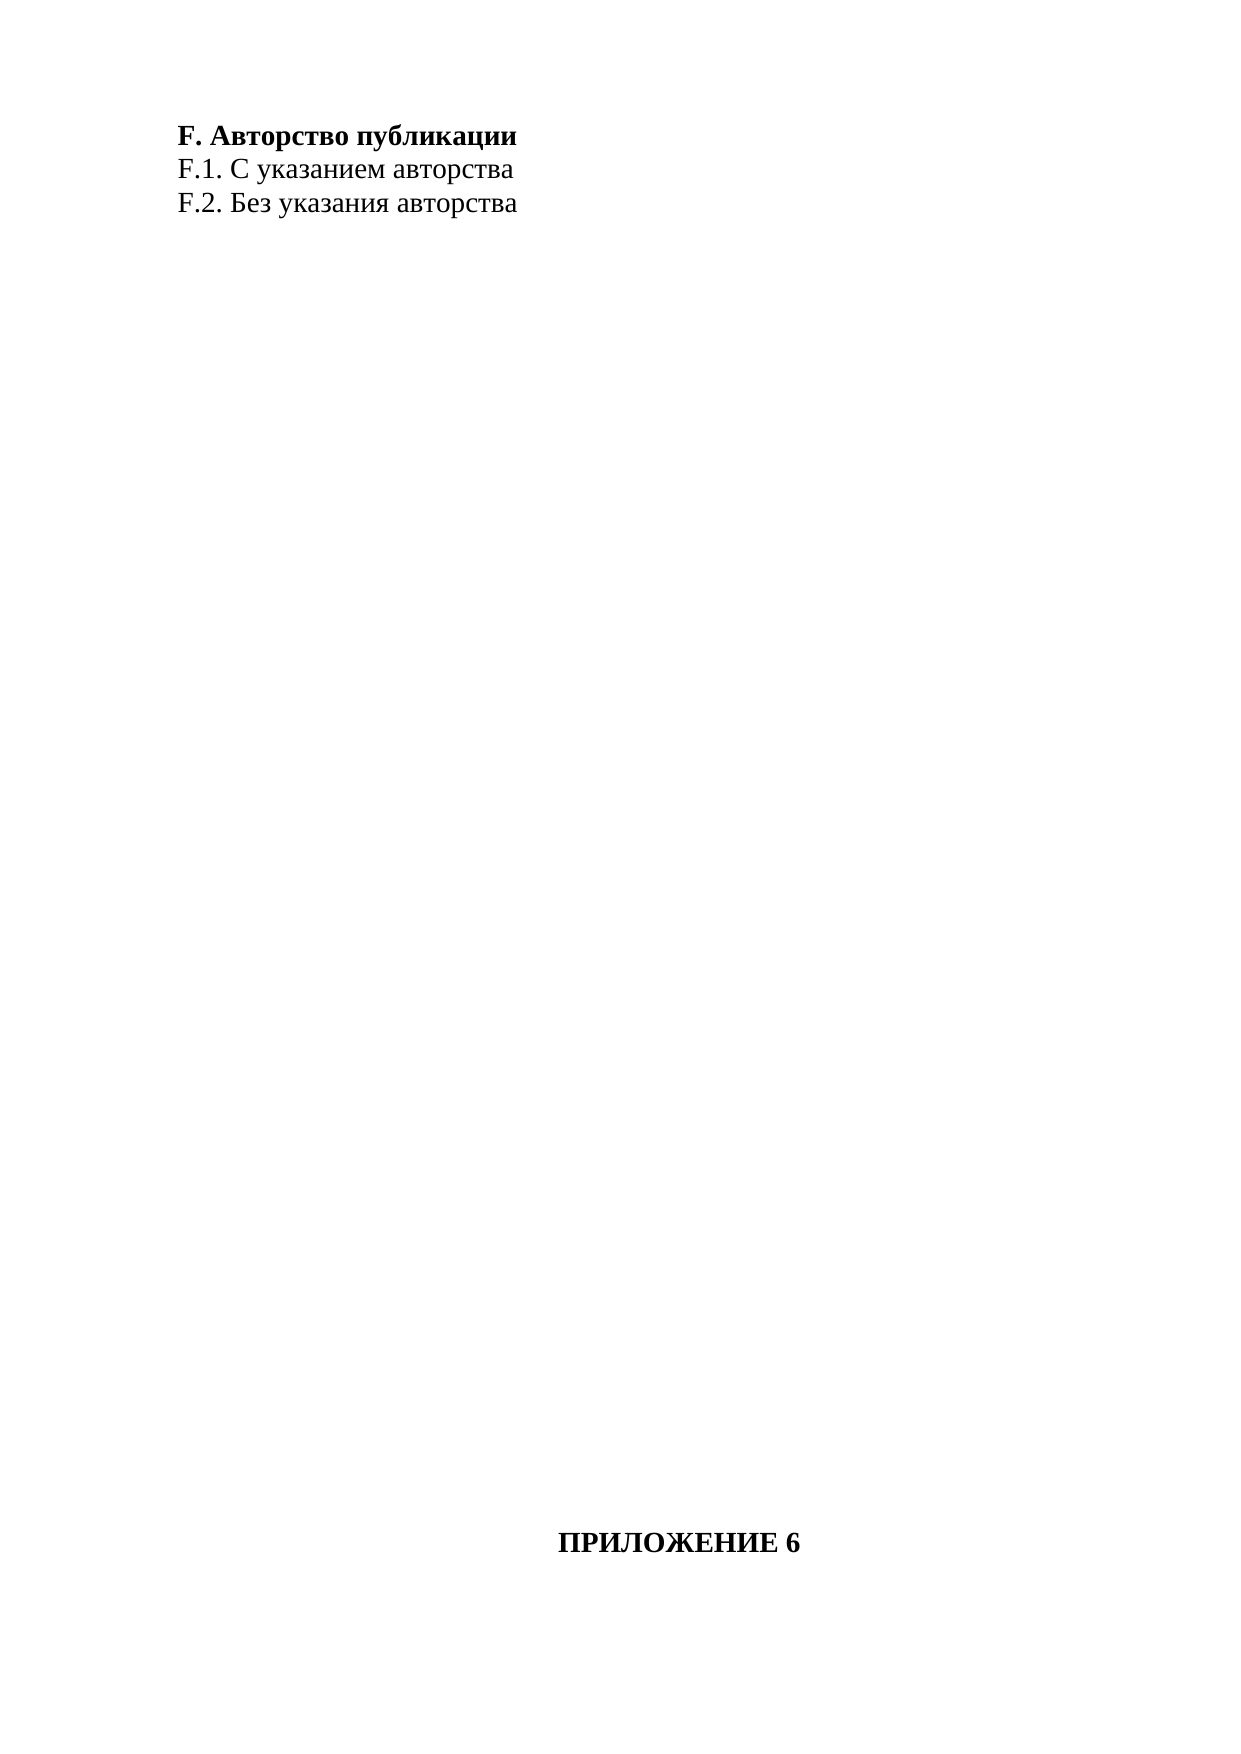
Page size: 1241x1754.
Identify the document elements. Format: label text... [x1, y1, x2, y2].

text ПРИЛОЖЕНИЕ 6 [177, 1525, 1181, 1558]
text F. Авторство публикации [177, 118, 1181, 152]
text F.2. Без указания авторства [177, 185, 1181, 219]
text F.1. С указанием авторства [177, 152, 1181, 185]
